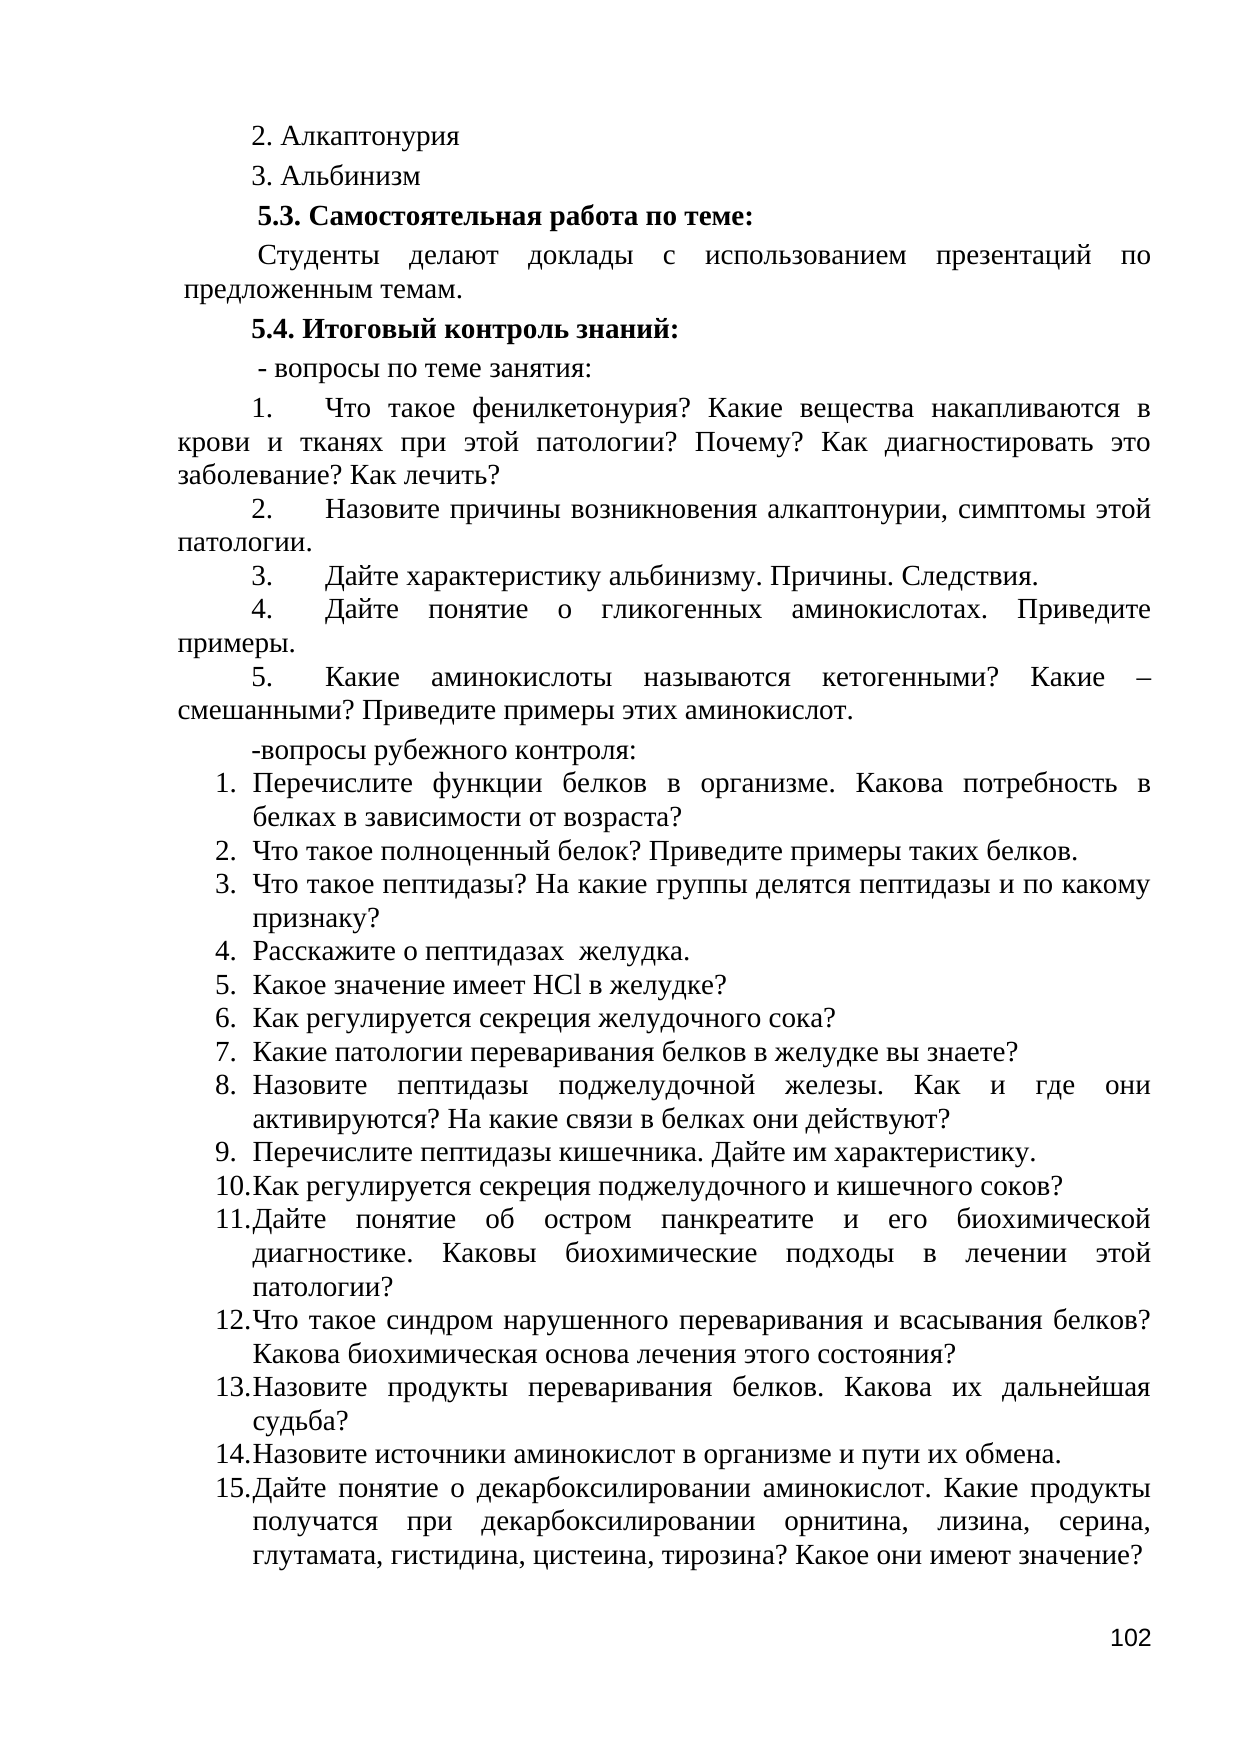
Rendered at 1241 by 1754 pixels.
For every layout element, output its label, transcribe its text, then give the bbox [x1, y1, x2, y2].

list Дайте характеристику альбинизму. Причины. Следствия. [177, 558, 1152, 592]
text - вопросы по теме занятия: [183, 351, 1152, 384]
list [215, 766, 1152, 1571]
text Студенты делают доклады с использованием презентаций по предложенным темам. [183, 237, 1152, 304]
list 2. Алкаптонурия [177, 118, 1152, 152]
text 5.4. Итоговый контроль знаний: [177, 311, 1152, 344]
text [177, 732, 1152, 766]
list Что такое фенилкетонурия? Какие вещества накапливаются в крови и тканях при этой патологии? Почему? Как диагностировать это заболевание? Как лечить? [177, 390, 1152, 491]
list Какие аминокислоты называются кетогенными? Какие – смешанными? Приведите примеры этих аминокислот. [177, 659, 1152, 726]
text 3. Альбинизм [177, 158, 1152, 191]
text 5.3. Самостоятельная работа по теме: [183, 198, 1152, 231]
list Дайте понятие о гликогенных аминокислотах. Приведите примеры. [177, 592, 1152, 659]
list Назовите причины возникновения алкаптонурии, симптомы этой патологии. [177, 491, 1152, 558]
